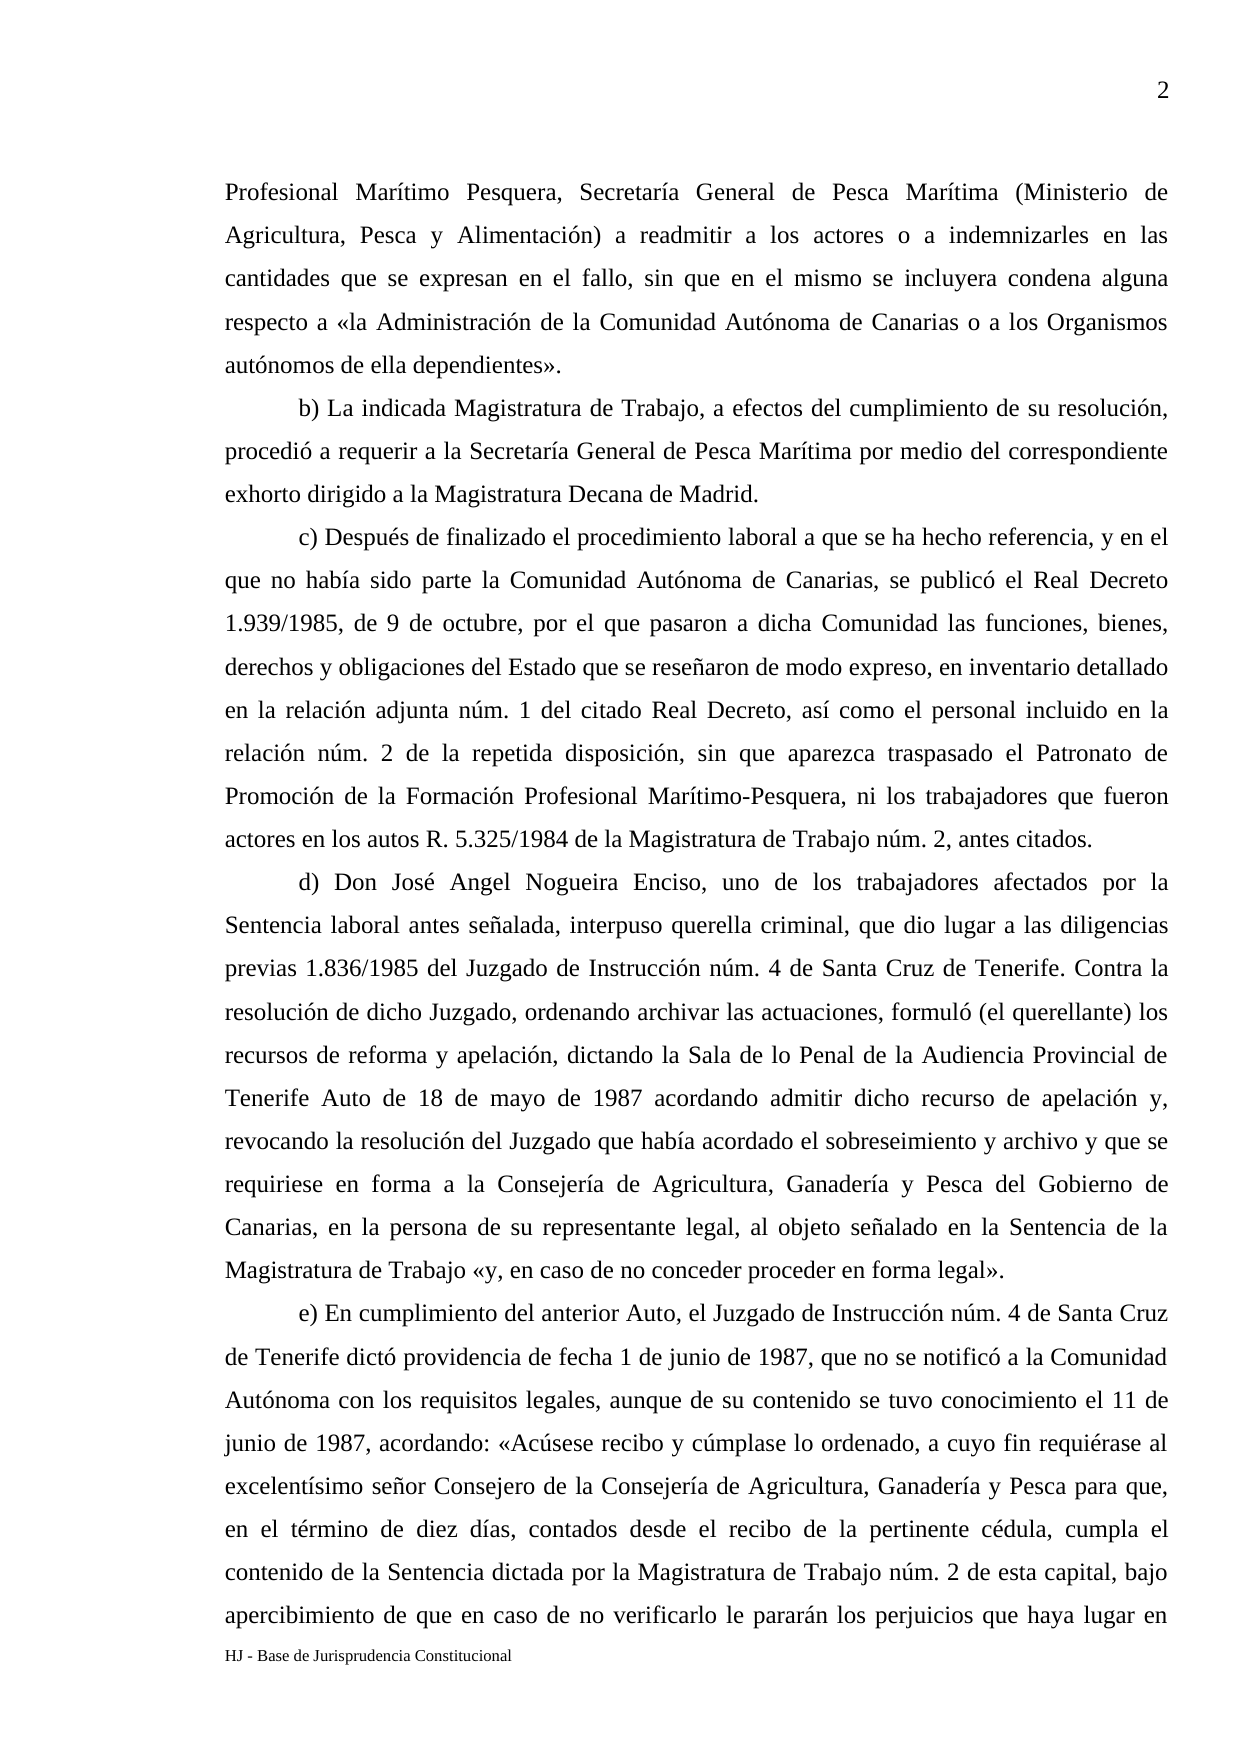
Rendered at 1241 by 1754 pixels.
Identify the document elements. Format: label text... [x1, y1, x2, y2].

text d) Don José Angel Nogueira Enciso, uno de los trabajadores afectados por la Sentencia laboral antes señalada, interpuso querella criminal, que dio lugar a las diligencias previas 1.836/1985 del Juzgado de Instrucción núm. 4 de Santa Cruz de Tenerife. Contra la resolución de dicho Juzgado, ordenando archivar las actuaciones, formuló (el querellante) los recursos de reforma y apelación, dictando la Sala de lo Penal de la Audiencia Provincial de Tenerife Auto de 18 de mayo de 1987 acordando admitir dicho recurso de apelación y, revocando la resolución del Juzgado que había acordado el sobreseimiento y archivo y que se requiriese en forma a la Consejería de Agricultura, Ganadería y Pesca del Gobierno de Canarias, en la persona de su representante legal, al objeto señalado en la Sentencia de la Magistratura de Trabajo «y, en caso de no conceder proceder en forma legal». [224, 867, 1169, 1284]
text b) La indicada Magistratura de Trabajo, a efectos del cumplimiento de su resolución, procedió a requerir a la Secretaría General de Pesca Marítima por medio del correspondiente exhorto dirigido a la Magistratura Decana de Madrid. [224, 393, 1169, 508]
text c) Después de finalizado el procedimiento laboral a que se ha hecho referencia, y en el que no había sido parte la Comunidad Autónoma de Canarias, se publicó el Real Decreto 1.939/1985, de 9 de octubre, por el que pasaron a dicha Comunidad las funciones, bienes, derechos y obligaciones del Estado que se reseñaron de modo expreso, en inventario detallado en la relación adjunta núm. 1 del citado Real Decreto, así como el personal incluido en la relación núm. 2 de la repetida disposición, sin que aparezca traspasado el Patronato de Promoción de la Formación Profesional Marítimo-Pesquera, ni los trabajadores que fueron actores en los autos R. 5.325/1984 de la Magistratura de Trabajo núm. 2, antes citados. [224, 522, 1169, 853]
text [224, 177, 1169, 378]
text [224, 1298, 1169, 1629]
